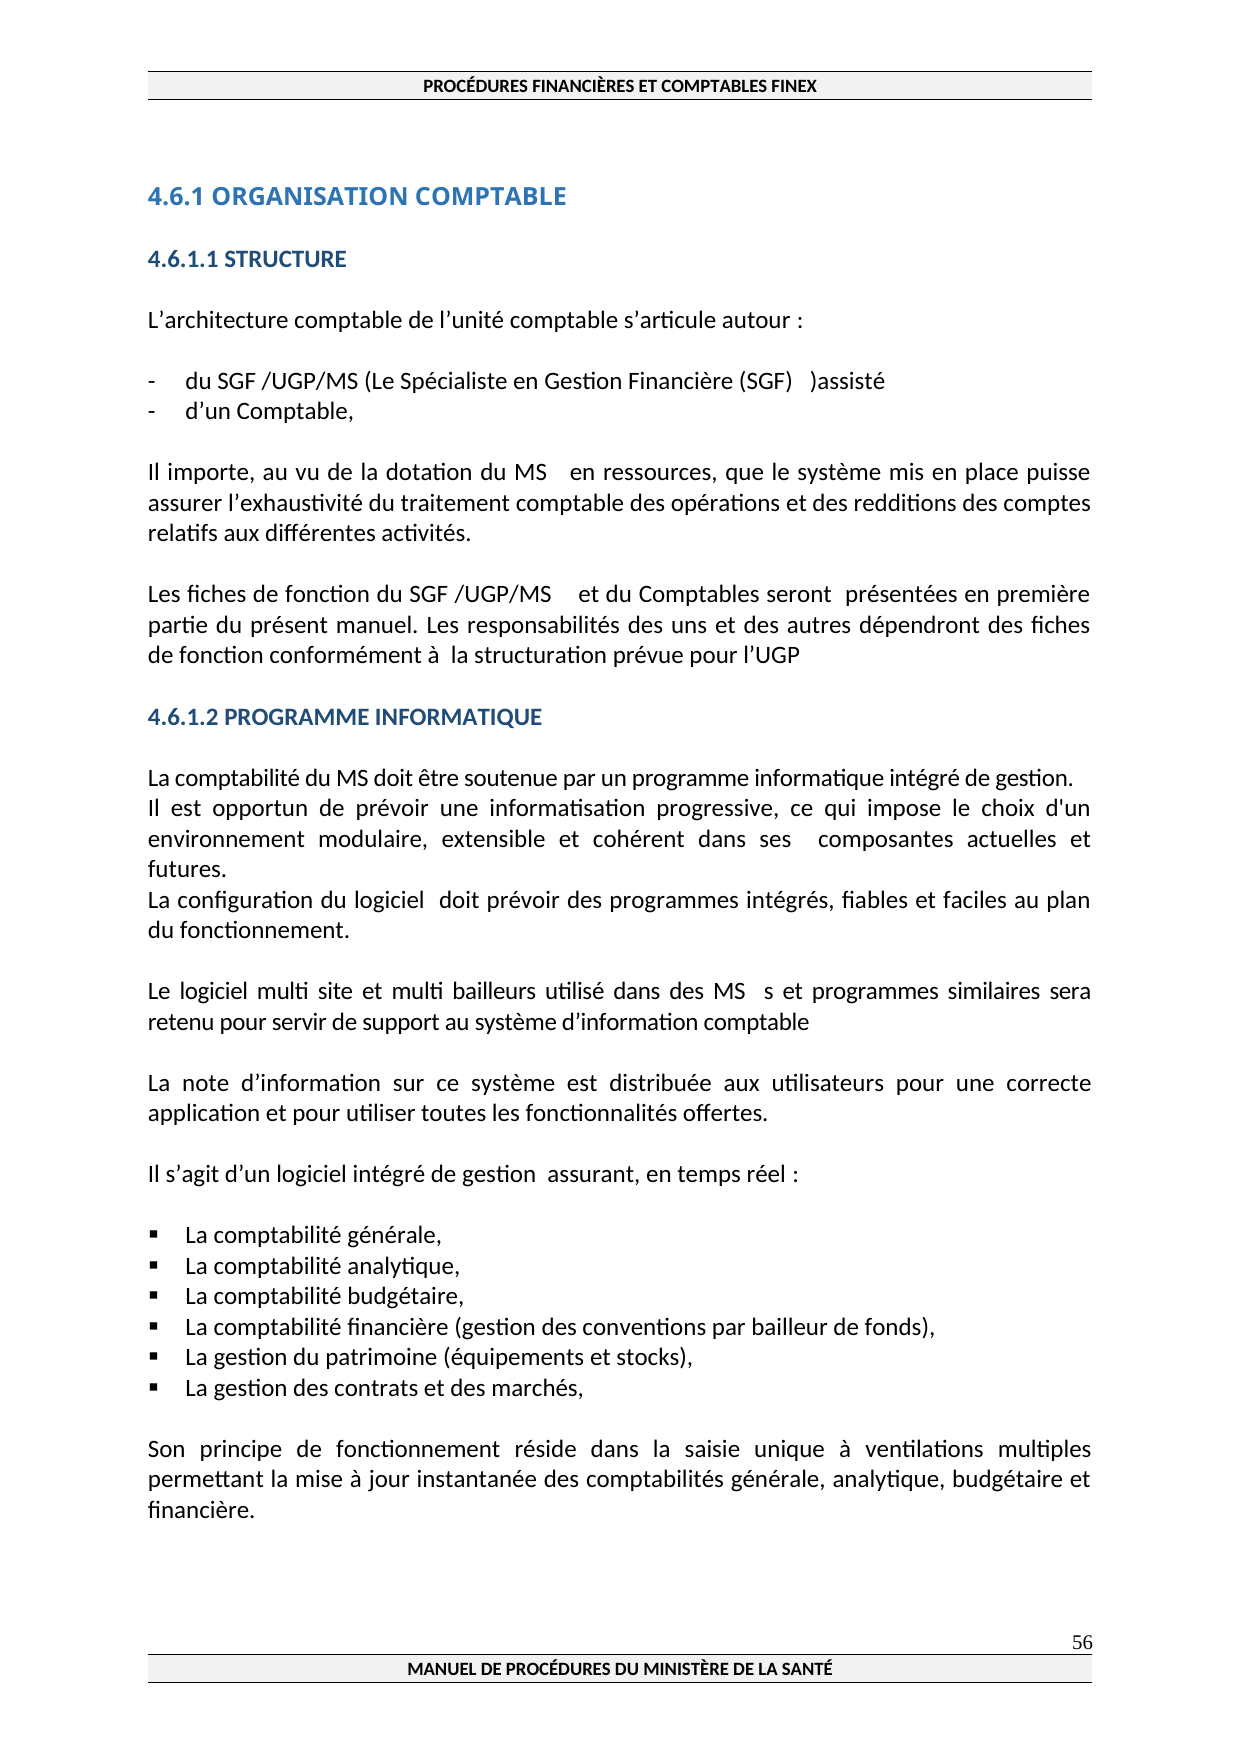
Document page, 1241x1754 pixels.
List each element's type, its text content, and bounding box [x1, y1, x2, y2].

list La comptabilité financière (gestion des conventions par bailleur de fonds), [148, 1311, 1092, 1342]
list La gestion des contrats et des marchés, [148, 1372, 1092, 1403]
text La comptabilité du MS doit être soutenue par un programme informatique intégré de gestion. [148, 762, 1092, 792]
text L’architecture comptable de l’unité comptable s’articule autour : [148, 304, 1092, 334]
subtitle 4.6.1.2 PROGRAMME INFORMATIQUE [148, 701, 1092, 731]
subtitle 4.6.1.1 STRUCTURE [148, 243, 1092, 273]
text Il s’agit d’un logiciel intégré de gestion assurant, en temps réel : [148, 1158, 1092, 1189]
text La configuration du logiciel doit prévoir des programmes intégrés, fiables et faciles au plan du fonctionnement. [148, 884, 1092, 945]
subtitle 4.6.1 ORGANISATION COMPTABLE [148, 178, 1092, 212]
text Son principe de fonctionnement réside dans la saisie unique à ventilations multiples permettant la mise à jour instantanée des comptabilités générale, analytique, budgétaire et financière. [148, 1433, 1092, 1525]
text Il est opportun de prévoir une informatisation progressive, ce qui impose le choix d'un environnement modulaire, extensible et cohérent dans ses composantes actuelles et futures. [148, 792, 1092, 884]
list du SGF /UGP/MS (Le Spécialiste en Gestion Financière (SGF) )assisté [148, 365, 1092, 395]
list La comptabilité budgétaire, [148, 1281, 1092, 1311]
text Le logiciel multi site et multi bailleurs utilisé dans des MS s et programmes similaires sera retenu pour servir de support au système d’information comptable [148, 975, 1092, 1036]
list La comptabilité générale, [148, 1219, 1092, 1250]
list d’un Comptable, [148, 395, 1092, 426]
text Il importe, au vu de la dotation du MS en ressources, que le système mis en place puisse assurer l’exhaustivité du traitement comptable des opérations et des redditions des comptes relatifs aux différentes activités. [148, 456, 1092, 548]
list La gestion du patrimoine (équipements et stocks), [148, 1342, 1092, 1372]
text La note d’information sur ce système est distribuée aux utilisateurs pour une correcte application et pour utiliser toutes les fonctionnalités offertes. [148, 1067, 1092, 1128]
text Les fiches de fonction du SGF /UGP/MS et du Comptables seront présentées en première partie du présent manuel. Les responsabilités des uns et des autres dépendront des fiches de fonction conformément à la structuration prévue pour l’UGP [148, 578, 1092, 670]
list La comptabilité analytique, [148, 1250, 1092, 1281]
